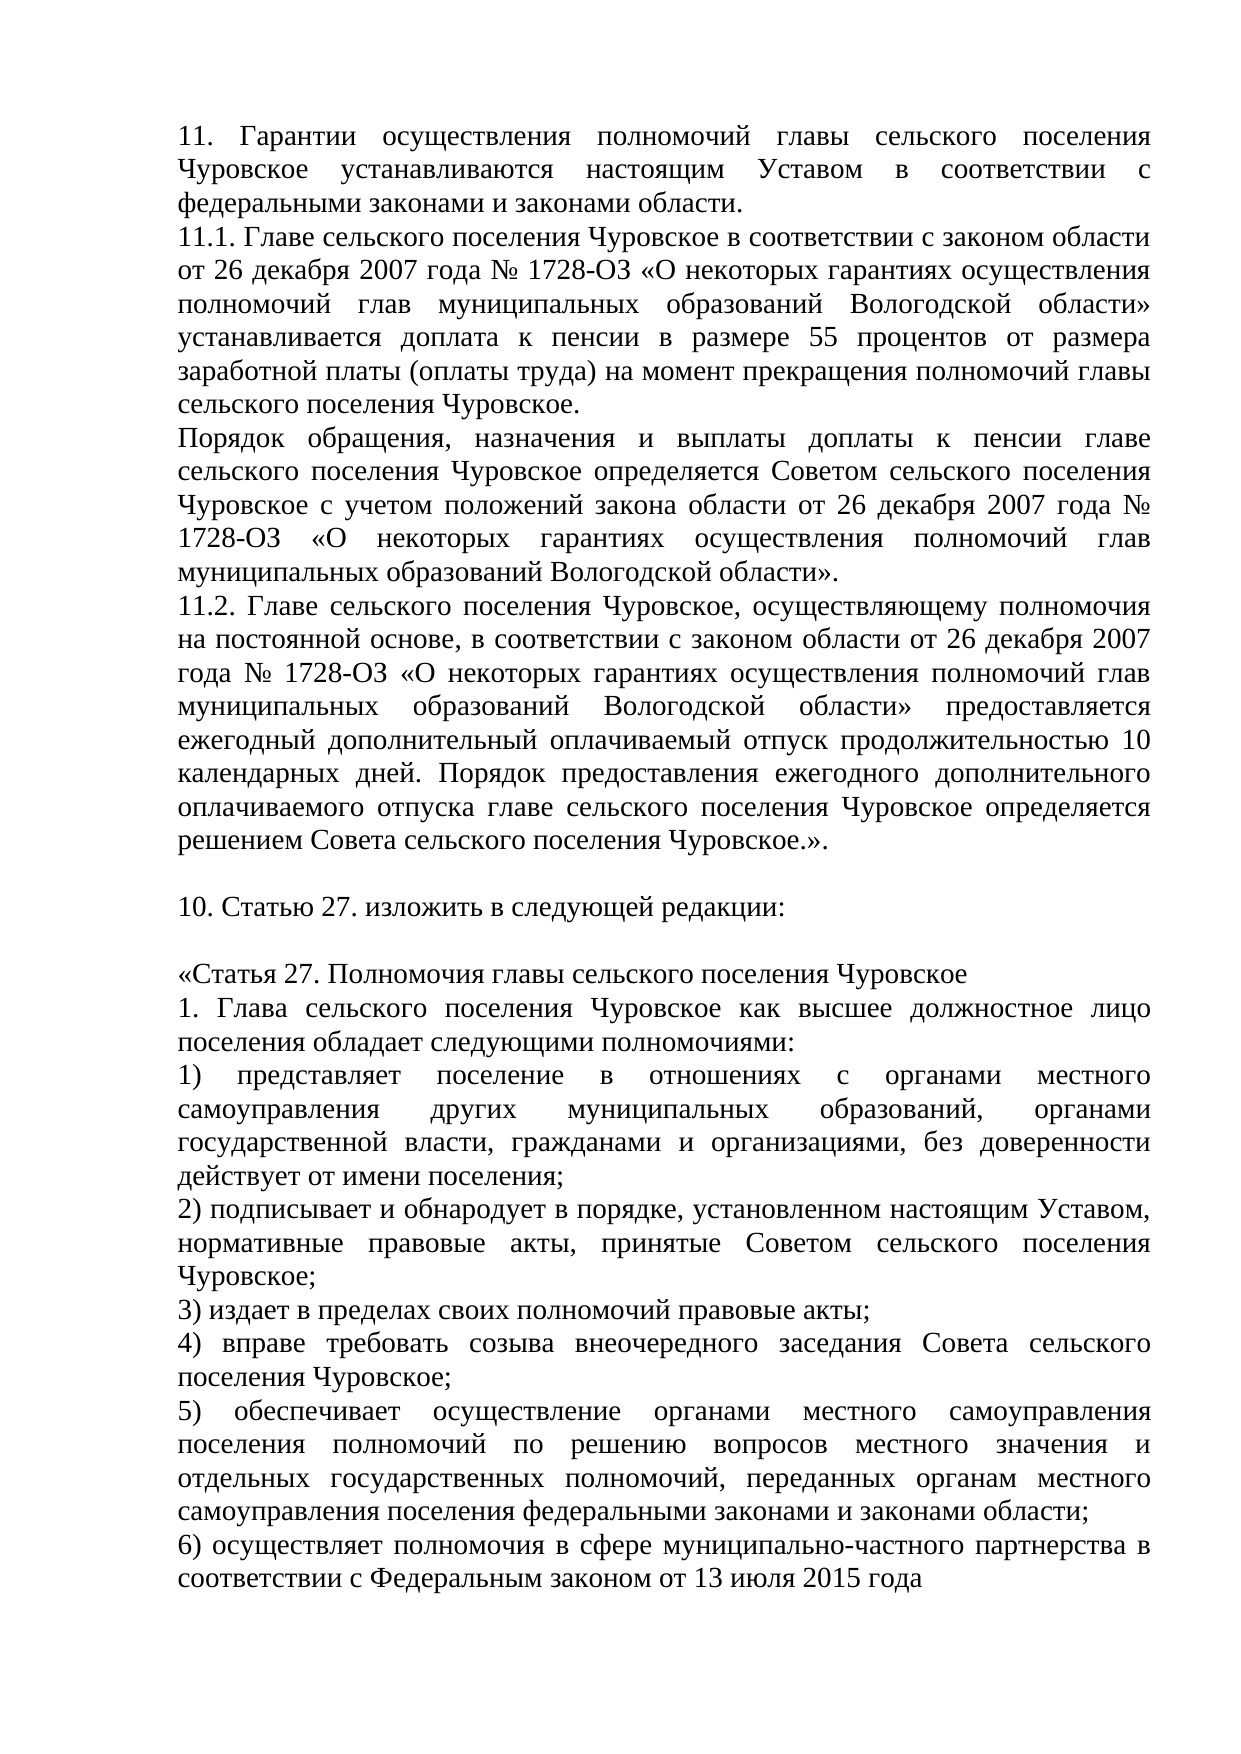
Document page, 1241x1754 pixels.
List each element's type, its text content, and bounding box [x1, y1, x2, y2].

text 6) осуществляет полномочия в сфере муниципально-частного партнерства в соответствии с Федеральным законом от 13 июля 2015 года [177, 1527, 1152, 1594]
text 1. Глава сельского поселения Чуровское как высшее должностное лицо поселения обладает следующими полномочиями: [177, 990, 1152, 1057]
text 4) вправе требовать созыва внеочередного заседания Совета сельского поселения Чуровское; [177, 1326, 1152, 1393]
text 2) подписывает и обнародует в порядке, установленном настоящим Уставом, нормативные правовые акты, принятые Советом сельского поселения Чуровское; [177, 1191, 1152, 1292]
text 1) представляет поселение в отношениях с органами местного самоуправления других муниципальных образований, органами государственной власти, гражданами и организациями, без доверенности действует от имени поселения; [177, 1057, 1152, 1191]
text «Статья 27. Полномочия главы сельского поселения Чуровское [177, 957, 1152, 990]
text 3) издает в пределах своих полномочий правовые акты; [177, 1292, 1152, 1326]
text 5) обеспечивает осуществление органами местного самоуправления поселения полномочий по решению вопросов местного значения и отдельных государственных полномочий, переданных органам местного самоуправления поселения федеральными законами и законами области; [177, 1393, 1152, 1527]
text Порядок обращения, назначения и выплаты доплаты к пенсии главе сельского поселения Чуровское определяется Советом сельского поселения Чуровское с учетом положений закона области от 26 декабря 2007 года № 1728-ОЗ «О некоторых гарантиях осуществления полномочий глав муниципальных образований Вологодской области». [177, 420, 1152, 588]
text 10. Статью 27. изложить в следующей редакции: [177, 889, 1152, 923]
text 11. Гарантии осуществления полномочий главы сельского поселения Чуровское устанавливаются настоящим Уставом в соответствии с федеральными законами и законами области. [177, 118, 1152, 219]
text 11.2. Главе сельского поселения Чуровское, осуществляющему полномочия на постоянной основе, в соответствии с законом области от 26 декабря 2007 года № 1728-ОЗ «О некоторых гарантиях осуществления полномочий глав муниципальных образований Вологодской области» предоставляется ежегодный дополнительный оплачиваемый отпуск продолжительностью 10 календарных дней. Порядок предоставления ежегодного дополнительного оплачиваемого отпуска главе сельского поселения Чуровское определяется решением Совета сельского поселения Чуровское.». [177, 588, 1152, 856]
text 11.1. Главе сельского поселения Чуровское в соответствии с законом области от 26 декабря 2007 года № 1728-ОЗ «О некоторых гарантиях осуществления полномочий глав муниципальных образований Вологодской области» устанавливается доплата к пенсии в размере 55 процентов от размера заработной платы (оплаты труда) на момент прекращения полномочий главы сельского поселения Чуровское. [177, 219, 1152, 420]
